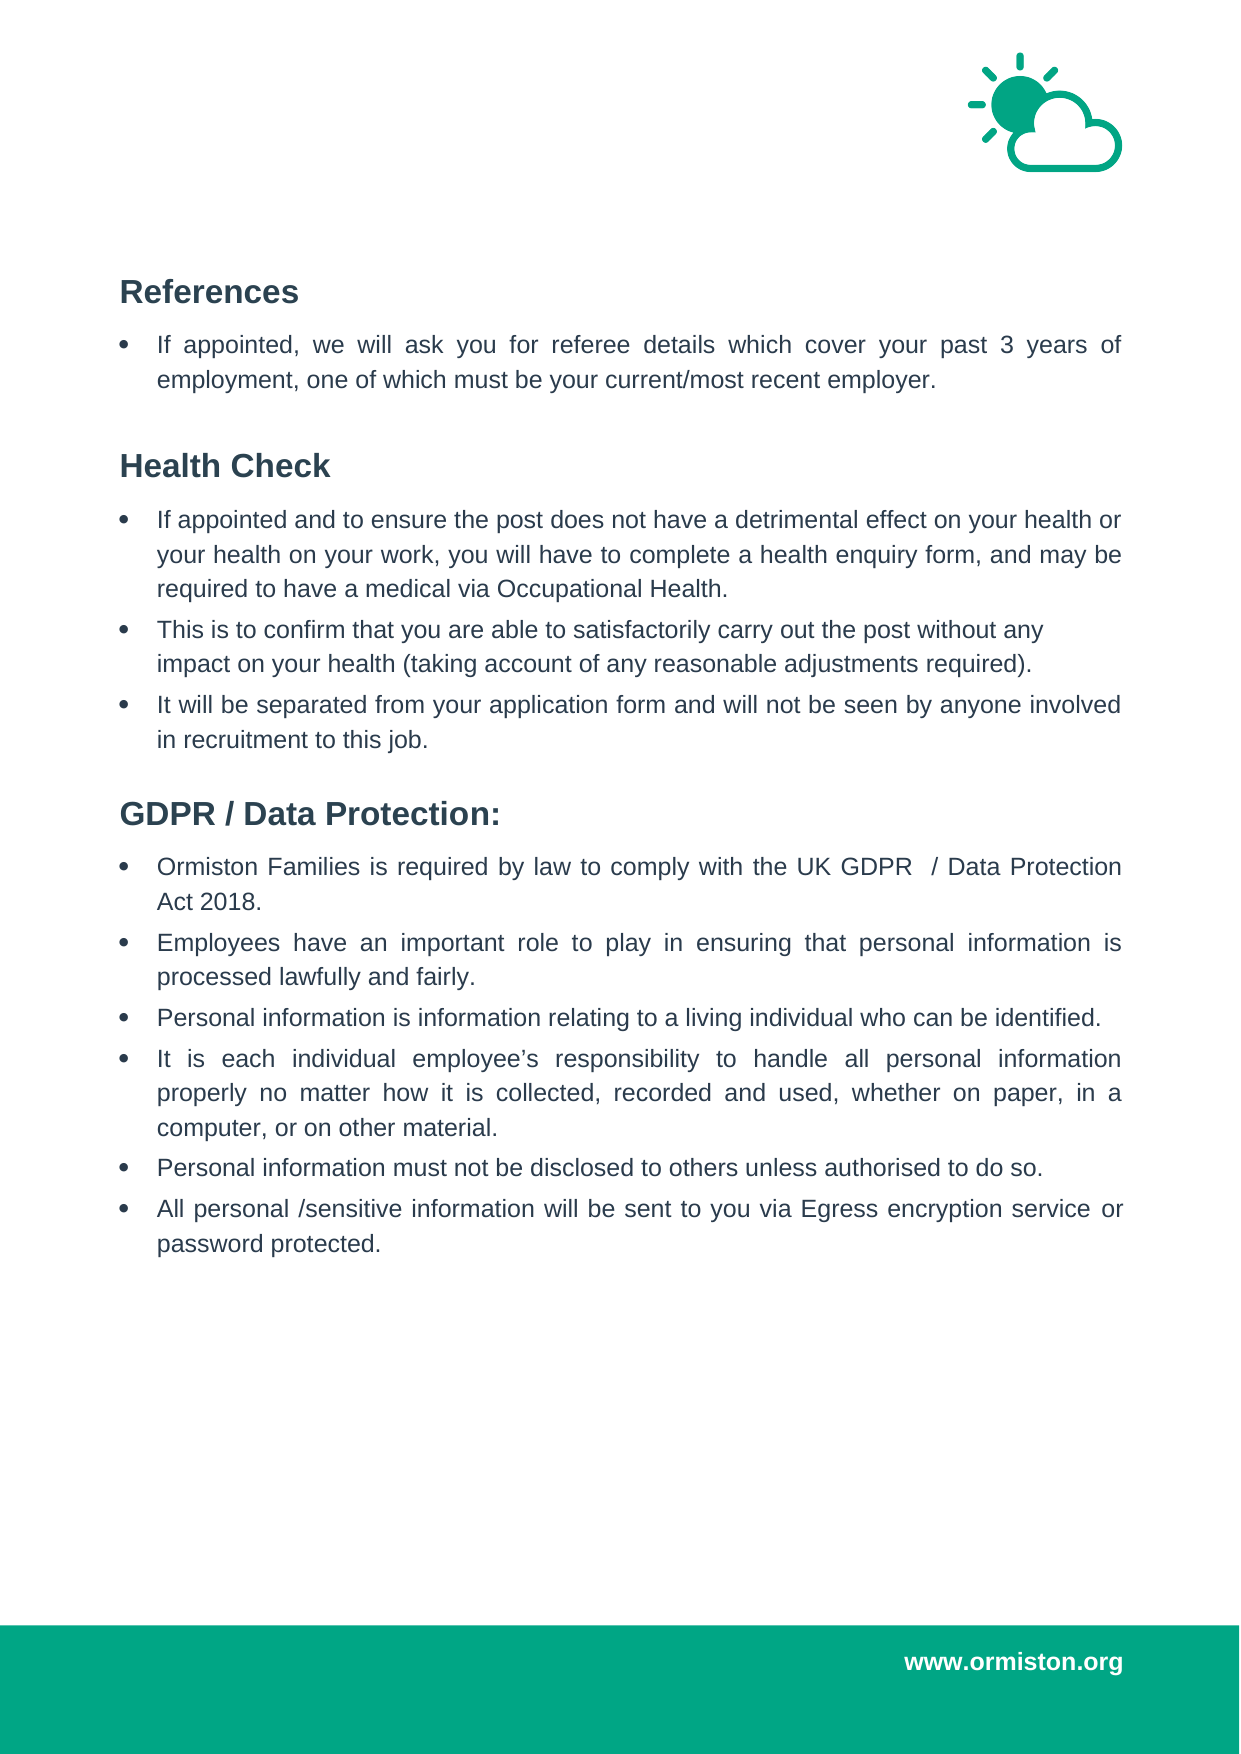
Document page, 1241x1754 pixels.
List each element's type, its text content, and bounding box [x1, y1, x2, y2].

list All personal /sensitive information will be sent to you via Egress encryption service or password protected. [119, 1194, 1123, 1258]
list Ormiston Families is required by law to comply with the UK GDPR / Data Protection Act 2018. [119, 852, 1123, 916]
list It is each individual employee’s responsibility to handle all personal information properly no matter how it is collected, recorded and used, whether on paper, in a computer, or on other material. [119, 1044, 1123, 1141]
list Employees have an important role to play in ensuring that personal information is processed lawfully and fairly. [119, 927, 1123, 991]
list It will be separated from your application form and will not be seen by anyone involved in recruitment to this job. [119, 690, 1123, 753]
text Health Check [119, 446, 1123, 485]
text GDPR / Data Protection: [119, 794, 1123, 832]
list Personal information must not be disclosed to others unless authorised to do so. [119, 1153, 1123, 1182]
picture [963, 47, 1127, 178]
text References [119, 272, 1123, 310]
list If appointed, we will ask you for referee details which cover your past 3 years of employment, one of which must be your current/most recent employer. [119, 330, 1123, 394]
list This is to confirm that you are able to satisfactorily carry out the post without any impact on your health (taking account of any reasonable adjustments required). [119, 615, 1123, 678]
list If appointed and to ensure the post does not have a detrimental effect on your health or your health on your work, you will have to complete a health enquiry form, and may be required to have a medical via Occupational Health. [119, 505, 1123, 603]
list Personal information is information relating to a living individual who can be identified. [119, 1003, 1123, 1032]
